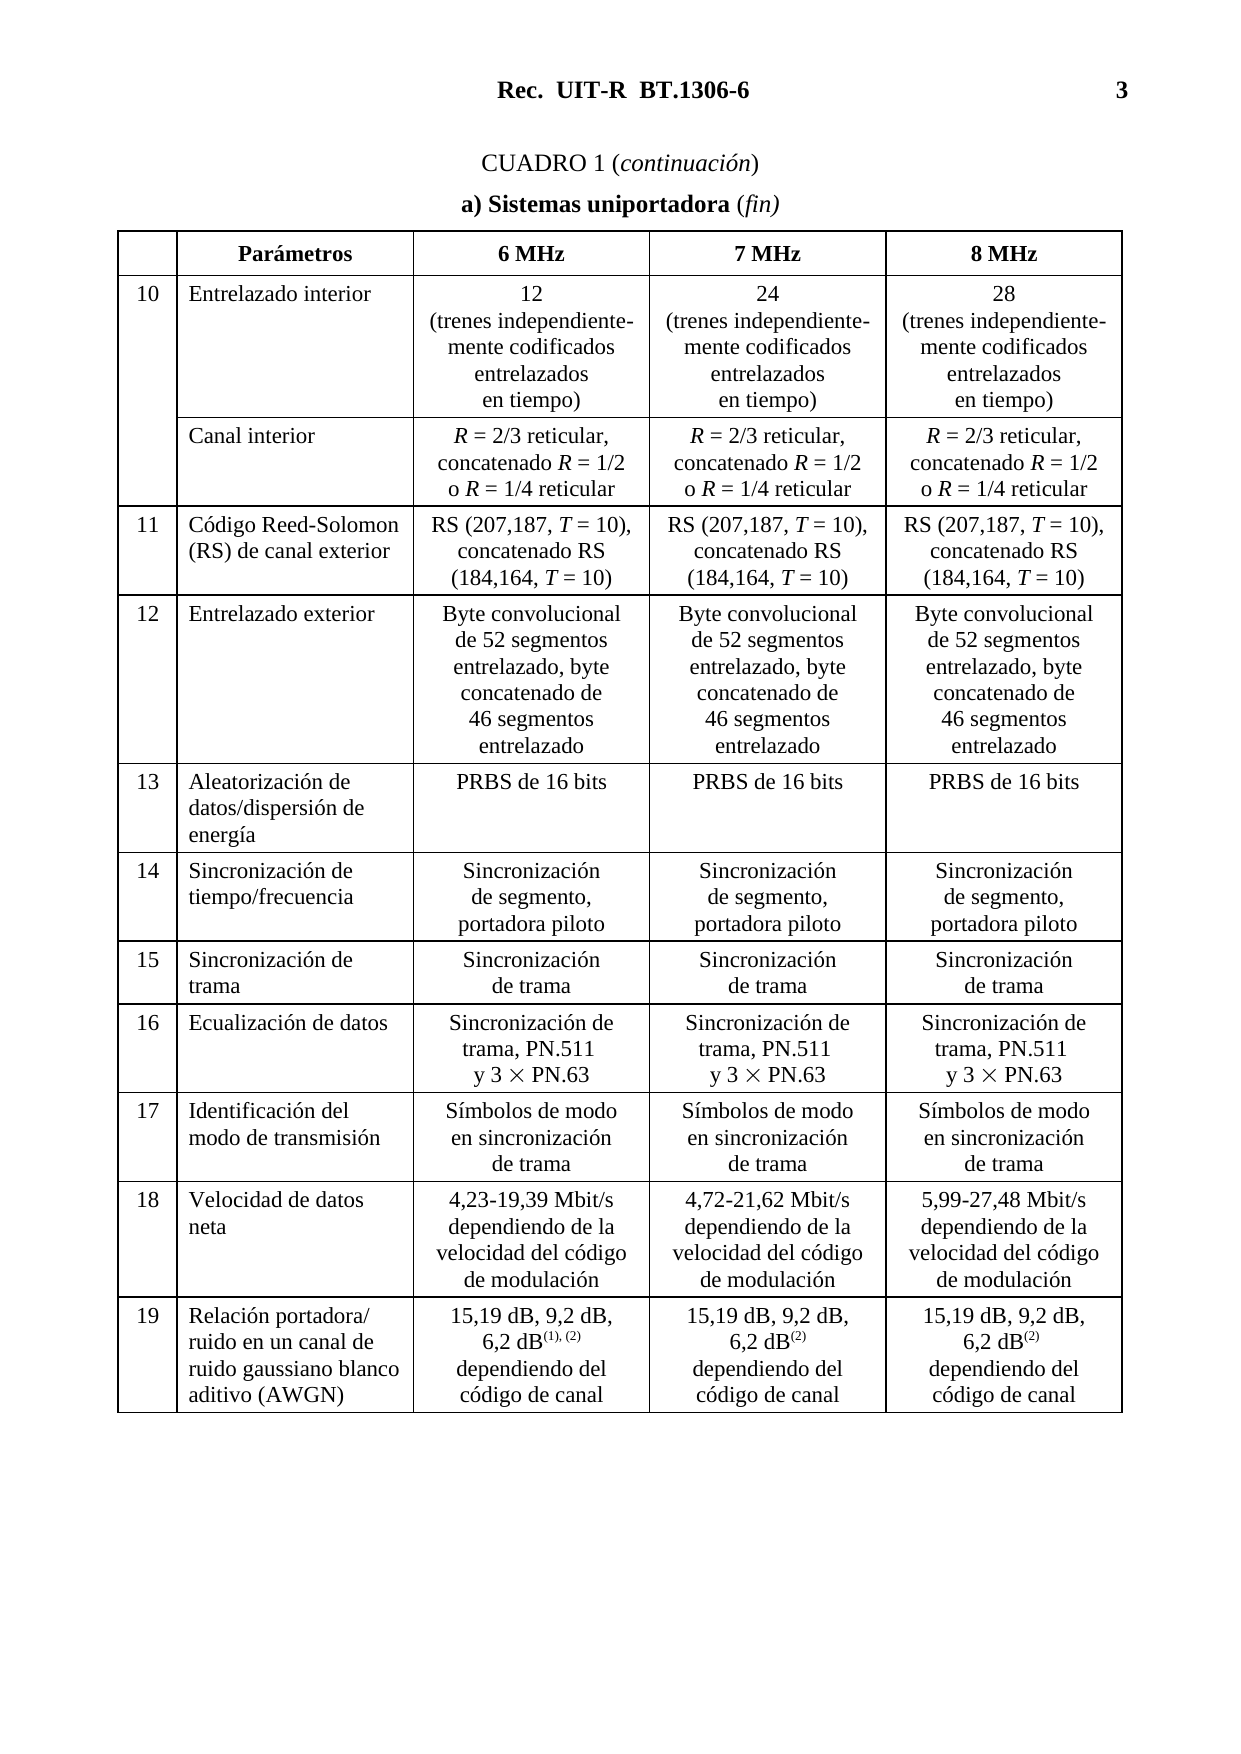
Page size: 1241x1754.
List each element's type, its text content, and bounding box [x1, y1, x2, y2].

table_cell RS (207,187, T = 10), concatenado RS (184,164, T = 10) [650, 507, 885, 594]
table_header 8 MHz [887, 232, 1121, 275]
table_cell R = 2/3 reticular, concatenado R = 1/2 o R = 1/4 reticular [650, 418, 885, 505]
table_cell Símbolos de modo en sincronización de trama [650, 1093, 885, 1181]
table_cell 24 (trenes independientemente codificados entrelazados en tiempo) [650, 276, 885, 416]
table_cell RS (207,187, T = 10), concatenado RS (184,164, T = 10) [414, 507, 649, 594]
table_cell 12 (trenes independientemente codificados entrelazados en tiempo) [414, 276, 649, 416]
table_cell 28 (trenes independientemente codificados entrelazados en tiempo) [887, 276, 1121, 416]
table_cell Byte convolucional de 52 segmentos entrelazado, byte concatenado de 46 segmentos entrelazado [650, 596, 885, 762]
table_cell Sincronización de segmento, portadora piloto [650, 853, 885, 940]
table_cell Símbolos de modo en sincronización de trama [414, 1093, 649, 1181]
table_cell 19 [119, 1298, 176, 1411]
table_cell 4,72-21,62 Mbit/s dependiendo de la velocidad del código de modulación [650, 1182, 885, 1296]
table_cell Sincronización de trama [178, 942, 413, 1003]
table_cell Sincronización de trama, PN.511 y 3 PN.63 [414, 1005, 649, 1092]
table_header [119, 232, 176, 275]
table_cell 4,23-19,39 Mbit/s dependiendo de la velocidad del código de modulación [414, 1182, 649, 1296]
table_cell 5,99-27,48 Mbit/s dependiendo de la velocidad del código de modulación [887, 1182, 1121, 1296]
table_cell Relación portadora/ ruido en un canal de ruido gaussiano blanco aditivo (AWGN) [178, 1298, 413, 1411]
table_cell Sincronización de segmento, portadora piloto [887, 853, 1121, 940]
table_cell 15 [119, 942, 176, 1003]
table_cell Identificación del modo de transmisión [178, 1093, 413, 1181]
table_cell 16 [119, 1005, 176, 1092]
table_cell 10 [119, 276, 176, 416]
text CUADRO 1 (continuación) [118, 148, 1122, 176]
table_cell Sincronización de tiempo/frecuencia [178, 853, 413, 940]
table_cell [119, 416, 176, 505]
table_cell R = 2/3 reticular, concatenado R = 1/2 o R = 1/4 reticular [414, 418, 649, 505]
table_cell R = 2/3 reticular, concatenado R = 1/2 o R = 1/4 reticular [887, 418, 1121, 505]
table_cell Velocidad de datos neta [178, 1182, 413, 1296]
table_cell PRBS de 16 bits [650, 764, 885, 851]
table_cell 12 [119, 596, 176, 762]
table_cell Sincronización de segmento, portadora piloto [414, 853, 649, 940]
table_cell Sincronización de trama [414, 942, 649, 1003]
table_header 7 MHz [650, 232, 885, 275]
table_cell 14 [119, 853, 176, 940]
table_cell PRBS de 16 bits [887, 764, 1121, 851]
table_cell Entrelazado interior [178, 276, 413, 416]
table_cell Símbolos de modo en sincronización de trama [887, 1093, 1121, 1181]
table_cell Byte convolucional de 52 segmentos entrelazado, byte concatenado de 46 segmentos entrelazado [414, 596, 649, 762]
table_cell 17 [119, 1093, 176, 1181]
table_cell Ecualización de datos [178, 1005, 413, 1092]
table_cell 11 [119, 507, 176, 594]
table_cell 15,19 dB, 9,2 dB, 6,2 dB(1), (2) dependiendo del código de canal [414, 1298, 649, 1411]
table_cell Sincronización de trama [887, 942, 1121, 1003]
table_cell 18 [119, 1182, 176, 1296]
table_cell Byte convolucional de 52 segmentos entrelazado, byte concatenado de 46 segmentos entrelazado [887, 596, 1121, 762]
table_cell Sincronización de trama, PN.511 y 3 PN.63 [887, 1005, 1121, 1092]
title a) Sistemas uniportadora (fin) [118, 189, 1122, 218]
table_cell PRBS de 16 bits [414, 764, 649, 851]
table_cell Canal interior [178, 418, 413, 505]
table_cell RS (207,187, T = 10), concatenado RS (184,164, T = 10) [887, 507, 1121, 594]
table_cell Sincronización de trama, PN.511 y 3 PN.63 [650, 1005, 885, 1092]
table_cell 15,19 dB, 9,2 dB, 6,2 dB(2) dependiendo del código de canal [887, 1298, 1121, 1411]
table_header Parámetros [178, 232, 413, 275]
table_cell Código Reed-Solomon (RS) de canal exterior [178, 507, 413, 594]
table_header 6 MHz [414, 232, 649, 275]
table_cell Aleatorización de datos/dispersión de energía [178, 764, 413, 851]
table_cell Entrelazado exterior [178, 596, 413, 762]
table_cell 15,19 dB, 9,2 dB, 6,2 dB(2) dependiendo del código de canal [650, 1298, 885, 1411]
table_cell Sincronización de trama [650, 942, 885, 1003]
table_cell 13 [119, 764, 176, 851]
